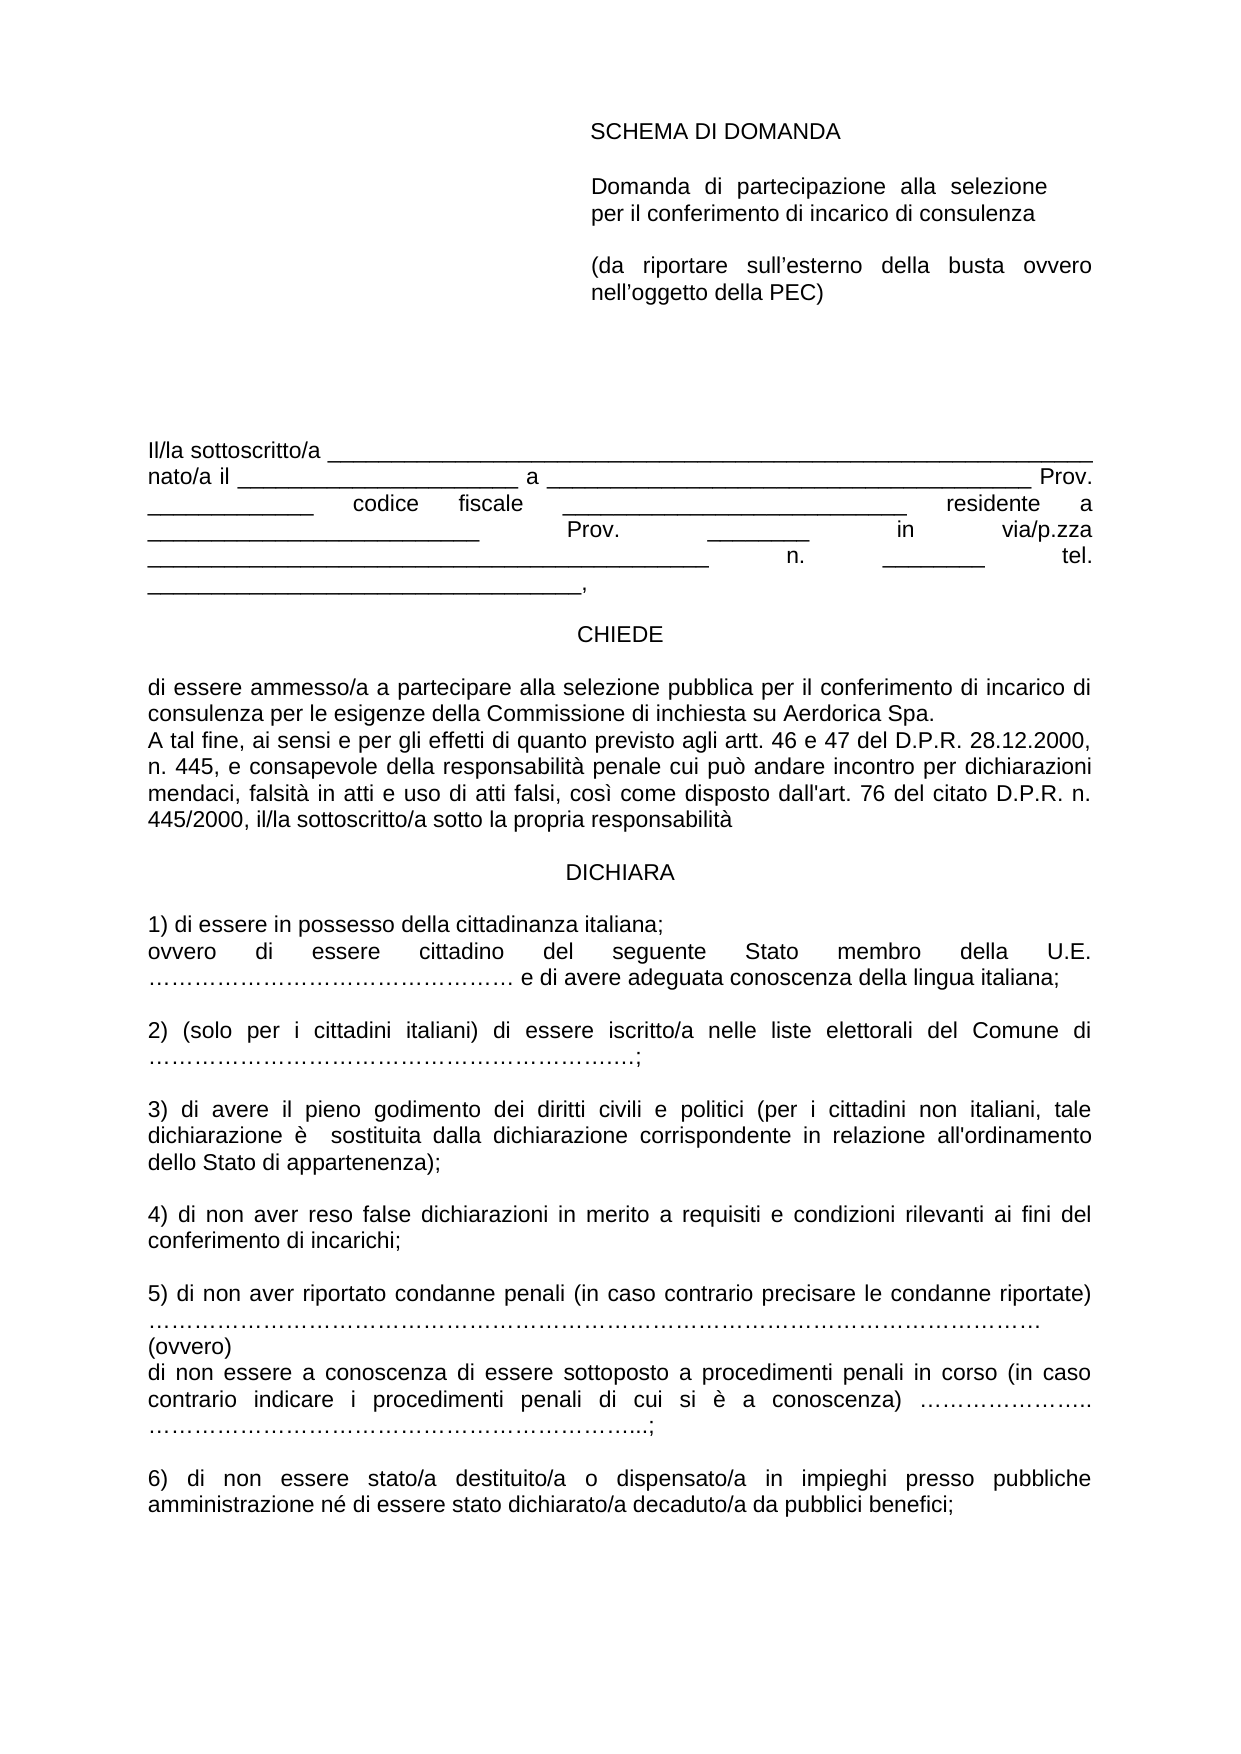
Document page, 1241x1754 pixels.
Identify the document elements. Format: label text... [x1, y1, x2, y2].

text 2) (solo per i cittadini italiani) di essere iscritto/a nelle liste elettorali del Comune di …………………………………………………….…; [148, 1017, 1092, 1069]
text (ovvero) [148, 1333, 1092, 1359]
text 1) di essere in possesso della cittadinanza italiana; [148, 911, 1092, 938]
text (da riportare sull’esterno della busta ovvero nell’oggetto della PEC) [591, 252, 1092, 305]
text Domanda di partecipazione alla selezione per il conferimento di incarico di consulenza [591, 173, 1092, 226]
text di non essere a conoscenza di essere sottoposto a procedimenti penali in corso (in caso contrario indicare i procedimenti penali di cui si è a conoscenza) …………………..………………………………………………………...; [148, 1359, 1092, 1438]
text CHIEDE [148, 621, 1092, 648]
text 4) di non aver reso false dichiarazioni in merito a requisiti e condizioni rilevanti ai fini del conferimento di incarichi; [148, 1201, 1092, 1254]
text di essere ammesso/a a partecipare alla selezione pubblica per il conferimento di incarico di consulenza per le esigenze della Commissione di inchiesta su Aerdorica Spa. [148, 674, 1092, 727]
text ovvero di essere cittadino del seguente Stato membro della U.E. ………………………………………… e di avere adeguata conoscenza della lingua italiana; [148, 938, 1092, 990]
text SCHEMA DI DOMANDA [516, 118, 1092, 144]
text 3) di avere il pieno godimento dei diritti civili e politici (per i cittadini non italiani, tale dichiarazione è sostituita dalla dichiarazione corrispondente in relazione all'ordinamento dello Stato di appartenenza); [148, 1096, 1092, 1175]
text Il/la sottoscritto/a ____________________________________________________________ nato/a il ______________________ a ______________________________________ Prov. _____________ codice fiscale ___________________________ residente a __________________________ Prov. ________ in via/p.zza ____________________________________________ n. ________ tel. __________________________________, [148, 437, 1092, 595]
text 5) di non aver riportato condanne penali (in caso contrario precisare le condanne riportate) ……………………………………………………………………………………………………… [148, 1280, 1092, 1333]
text DICHIARA [148, 858, 1092, 885]
text 6) di non essere stato/a destituito/a o dispensato/a in impieghi presso pubbliche amministrazione né di essere stato dichiarato/a decaduto/a da pubblici benefici; [148, 1465, 1092, 1517]
text A tal fine, ai sensi e per gli effetti di quanto previsto agli artt. 46 e 47 del D.P.R. 28.12.2000, n. 445, e consapevole della responsabilità penale cui può andare incontro per dichiarazioni mendaci, falsità in atti e uso di atti falsi, così come disposto dall'art. 76 del citato D.P.R. n. 445/2000, il/la sottoscritto/a sotto la propria responsabilità [148, 727, 1092, 832]
